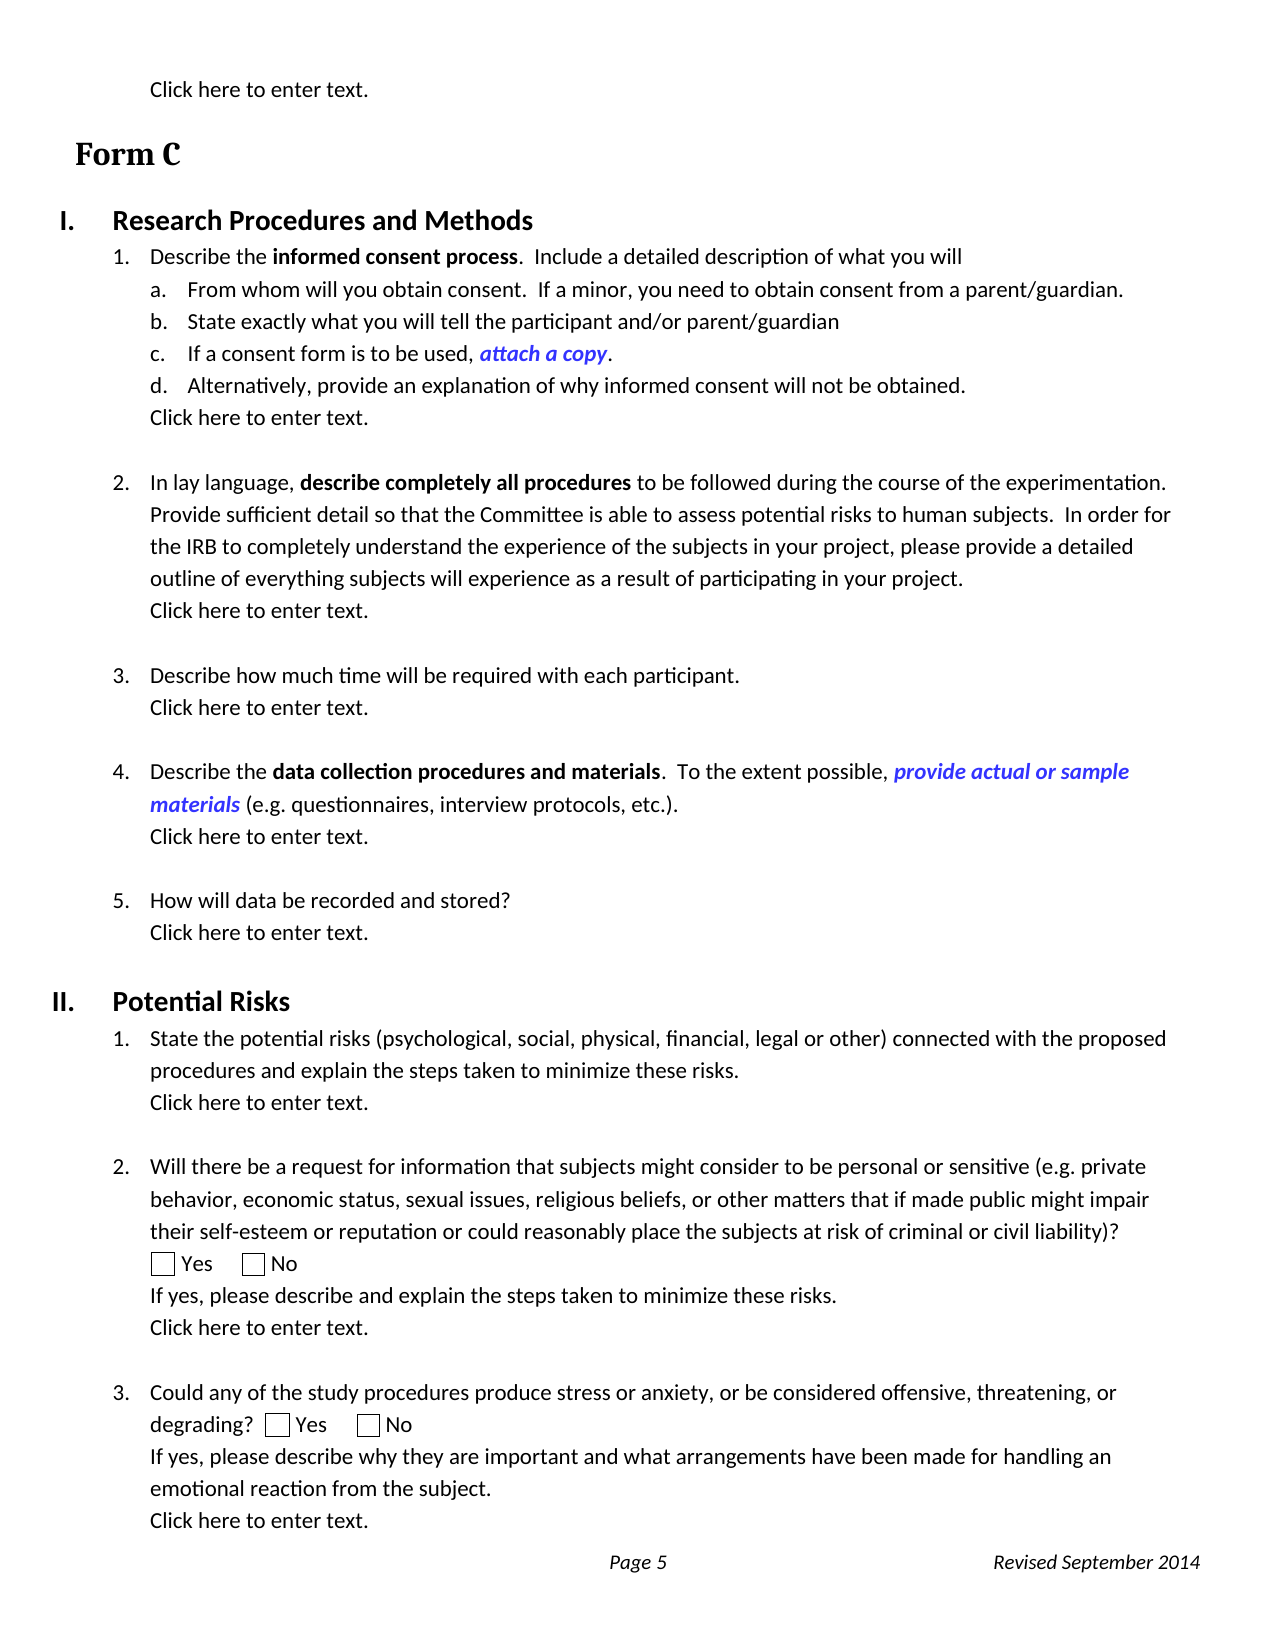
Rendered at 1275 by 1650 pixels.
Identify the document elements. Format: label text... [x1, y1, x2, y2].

list State the potential risks (psychological, social, physical, financial, legal or other) connected with the proposed procedures and explain the steps taken to minimize these risks. [112, 1024, 1200, 1084]
list Yes No [150, 1249, 1200, 1277]
list Describe the data collection procedures and materials. To the extent possible, provide actual or sample materials (e.g. questionnaires, interview protocols, etc.). [112, 757, 1200, 818]
list If yes, please describe why they are important and what arrangements have been made for handling an emotional reaction from the subject. [150, 1442, 1200, 1502]
list From whom will you obtain consent. If a minor, you need to obtain consent from a parent/guardian. [150, 275, 1200, 303]
list Describe how much time will be required with each participant. [112, 661, 1200, 689]
list State exactly what you will tell the participant and/or parent/guardian [150, 307, 1200, 335]
list Research Procedures and Methods [75, 202, 1200, 237]
list Could any of the study procedures produce stress or anxiety, or be considered offensive, threatening, or degrading? Yes No [112, 1378, 1200, 1438]
list How will data be recorded and stored? [112, 886, 1200, 914]
list Will there be a request for information that subjects might consider to be personal or sensitive (e.g. private behavior, economic status, sexual issues, religious beliefs, or other matters that if made public might impair their self-esteem or reputation or could reasonably place the subjects at risk of criminal or civil liability)? [112, 1152, 1200, 1245]
text Form C [75, 135, 1200, 173]
list Alternatively, provide an explanation of why informed consent will not be obtained. [150, 371, 1200, 399]
list Potential Risks [75, 983, 1200, 1018]
list Describe the informed consent process. Include a detailed description of what you will [112, 242, 1200, 271]
list If yes, please describe and explain the steps taken to minimize these risks. [150, 1281, 1200, 1309]
list In lay language, describe completely all procedures to be followed during the course of the experimentation. Provide sufficient detail so that the Committee is able to assess potential risks to human subjects. In order for the IRB to completely understand the experience of the subjects in your project, please provide a detailed outline of everything subjects will experience as a result of participating in your project. [112, 468, 1200, 592]
list If a consent form is to be used, attach a copy. [150, 339, 1200, 367]
